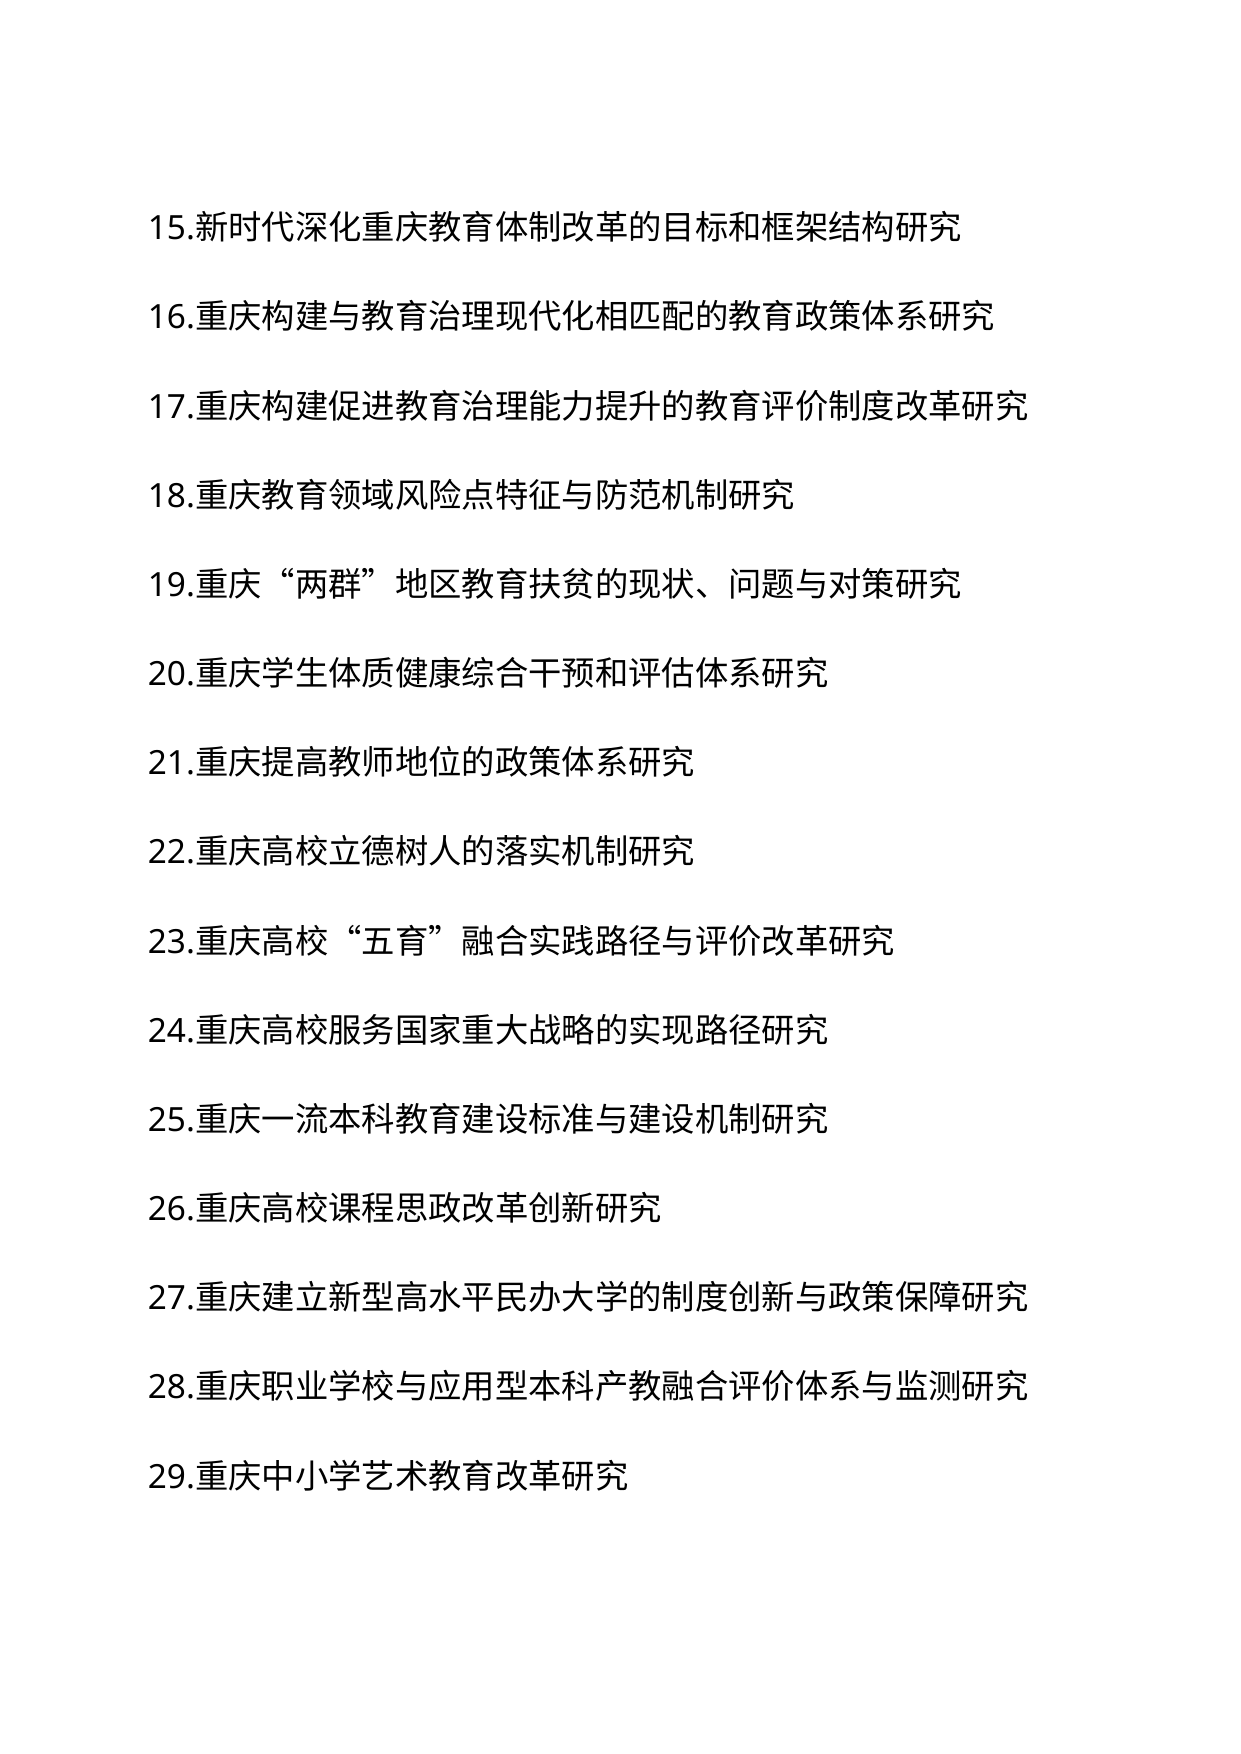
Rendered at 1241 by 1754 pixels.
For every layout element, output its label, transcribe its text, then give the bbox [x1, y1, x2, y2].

text 21.重庆提高教师地位的政策体系研究 [148, 728, 1092, 793]
text 23.重庆高校“五育”融合实践路径与评价改革研究 [148, 906, 1092, 971]
text 28.重庆职业学校与应用型本科产教融合评价体系与监测研究 [148, 1352, 1092, 1417]
text 18.重庆教育领域风险点特征与防范机制研究 [148, 460, 1092, 525]
text 25.重庆一流本科教育建设标准与建设机制研究 [148, 1084, 1092, 1149]
text 19.重庆“两群”地区教育扶贫的现状、问题与对策研究 [148, 549, 1092, 614]
list 15.新时代深化重庆教育体制改革的目标和框架结构研究 [148, 193, 1092, 258]
text 24.重庆高校服务国家重大战略的实现路径研究 [148, 995, 1092, 1060]
text 26.重庆高校课程思政改革创新研究 [148, 1174, 1092, 1239]
text 20.重庆学生体质健康综合干预和评估体系研究 [148, 639, 1092, 704]
text 17.重庆构建促进教育治理能力提升的教育评价制度改革研究 [148, 371, 1092, 436]
text 16.重庆构建与教育治理现代化相匹配的教育政策体系研究 [148, 282, 1092, 347]
text 22.重庆高校立德树人的落实机制研究 [148, 817, 1092, 882]
text 29.重庆中小学艺术教育改革研究 [148, 1441, 1092, 1506]
text 27.重庆建立新型高水平民办大学的制度创新与政策保障研究 [148, 1263, 1092, 1328]
